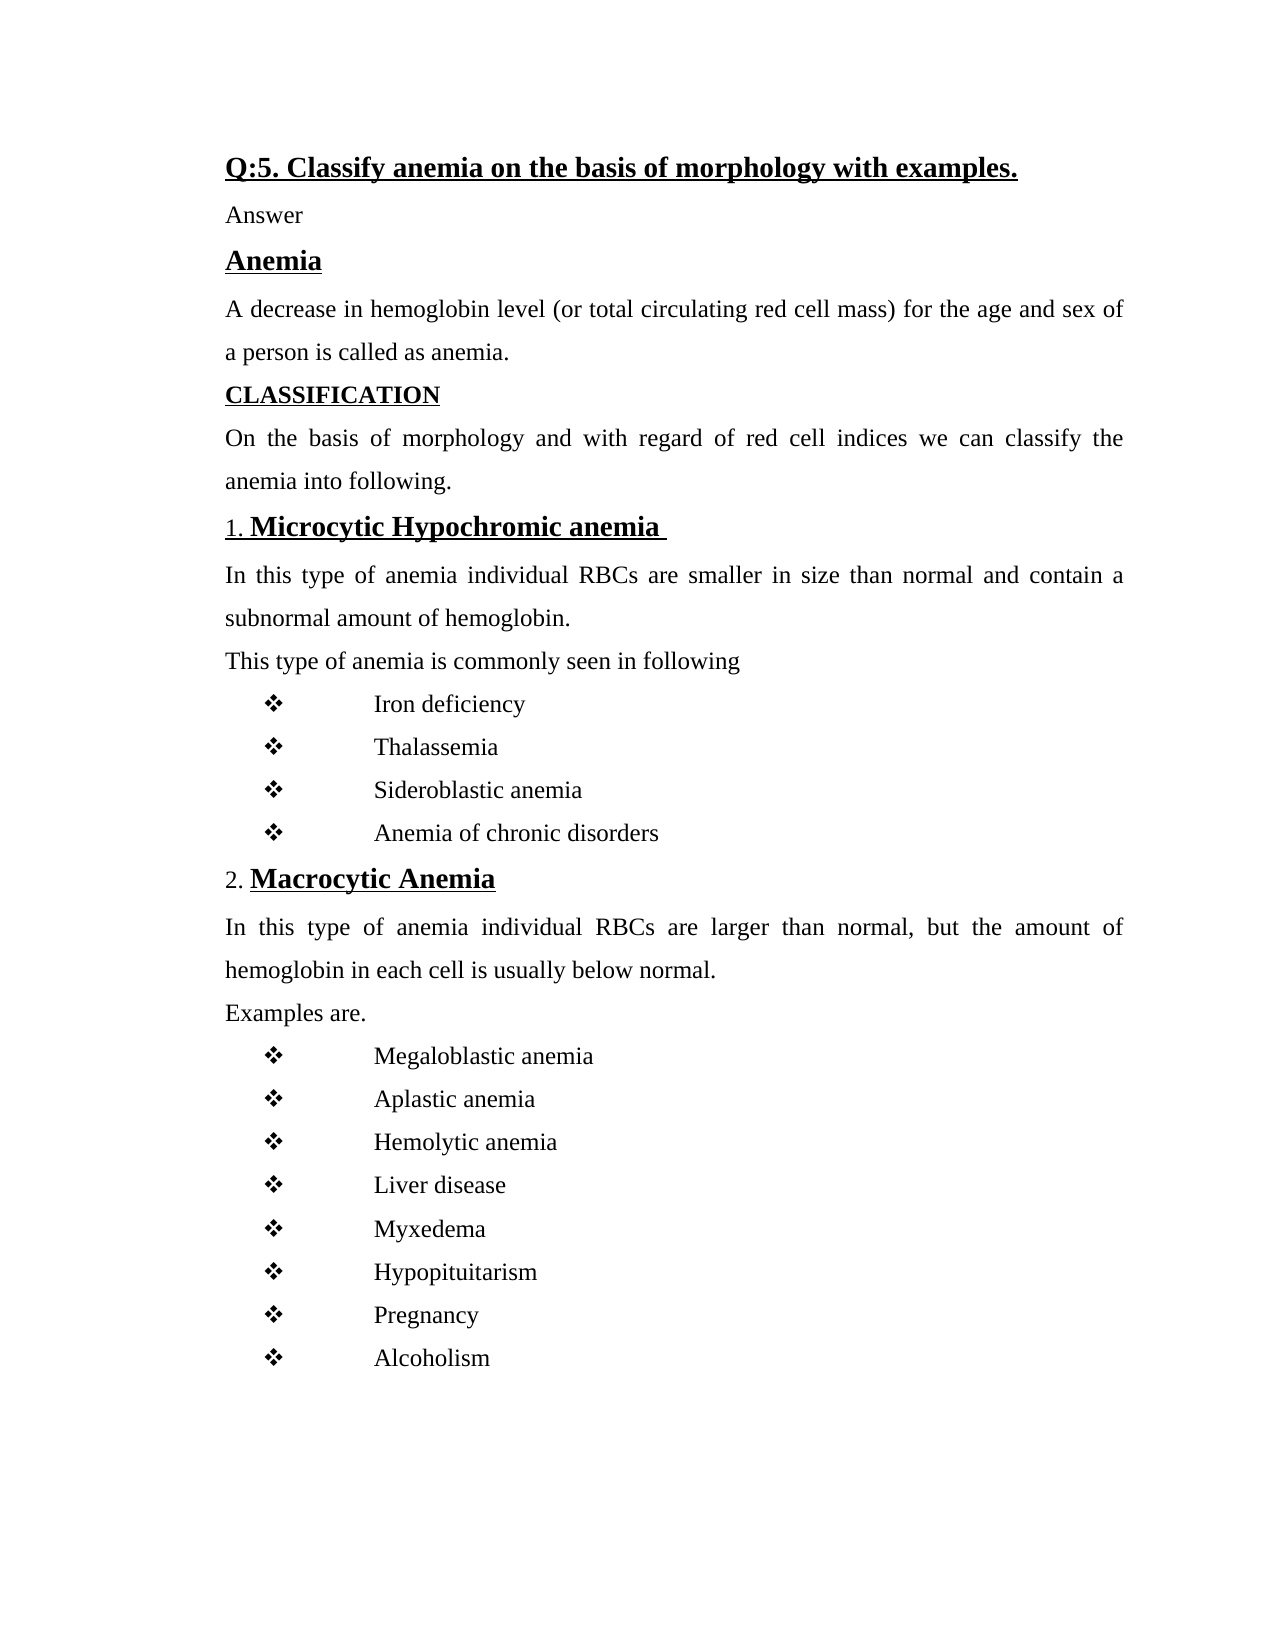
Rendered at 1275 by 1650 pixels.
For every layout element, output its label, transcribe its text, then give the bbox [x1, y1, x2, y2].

list Anemia of chronic disorders [262, 818, 1125, 847]
list Q:5. Classify anemia on the basis of morphology with examples. [225, 150, 1125, 183]
list 2. Macrocytic Anemia [225, 862, 1125, 895]
list Examples are. [225, 998, 1125, 1027]
list Hemolytic anemia [262, 1127, 1125, 1156]
list Hypopituitarism [262, 1257, 1125, 1286]
list Aplastic anemia [262, 1084, 1125, 1113]
list CLASSIFICATION [225, 380, 1125, 409]
list In this type of anemia individual RBCs are larger than normal, but the amount of hemoglobin in each cell is usually below normal. [225, 912, 1125, 984]
list 1. Microcytic Hypochromic anemia [225, 509, 1125, 543]
list Alcoholism [262, 1343, 1125, 1372]
list Iron deficiency [262, 689, 1125, 718]
list Megaloblastic anemia [262, 1041, 1125, 1070]
list On the basis of morphology and with regard of red cell indices we can classify the anemia into following. [225, 423, 1125, 495]
list Pregnancy [262, 1300, 1125, 1329]
list In this type of anemia individual RBCs are smaller in size than normal and contain a subnormal amount of hemoglobin. [225, 560, 1125, 632]
list Answer [225, 200, 1125, 229]
list A decrease in hemoglobin level (or total circulating red cell mass) for the age and sex of a person is called as anemia. [225, 294, 1125, 366]
list Myxedema [262, 1214, 1125, 1242]
list Thalassemia [262, 732, 1125, 761]
list This type of anemia is commonly seen in following [225, 646, 1125, 675]
list Liver disease [262, 1171, 1125, 1199]
list Anemia [225, 243, 1125, 277]
list Sideroblastic anemia [262, 775, 1125, 804]
